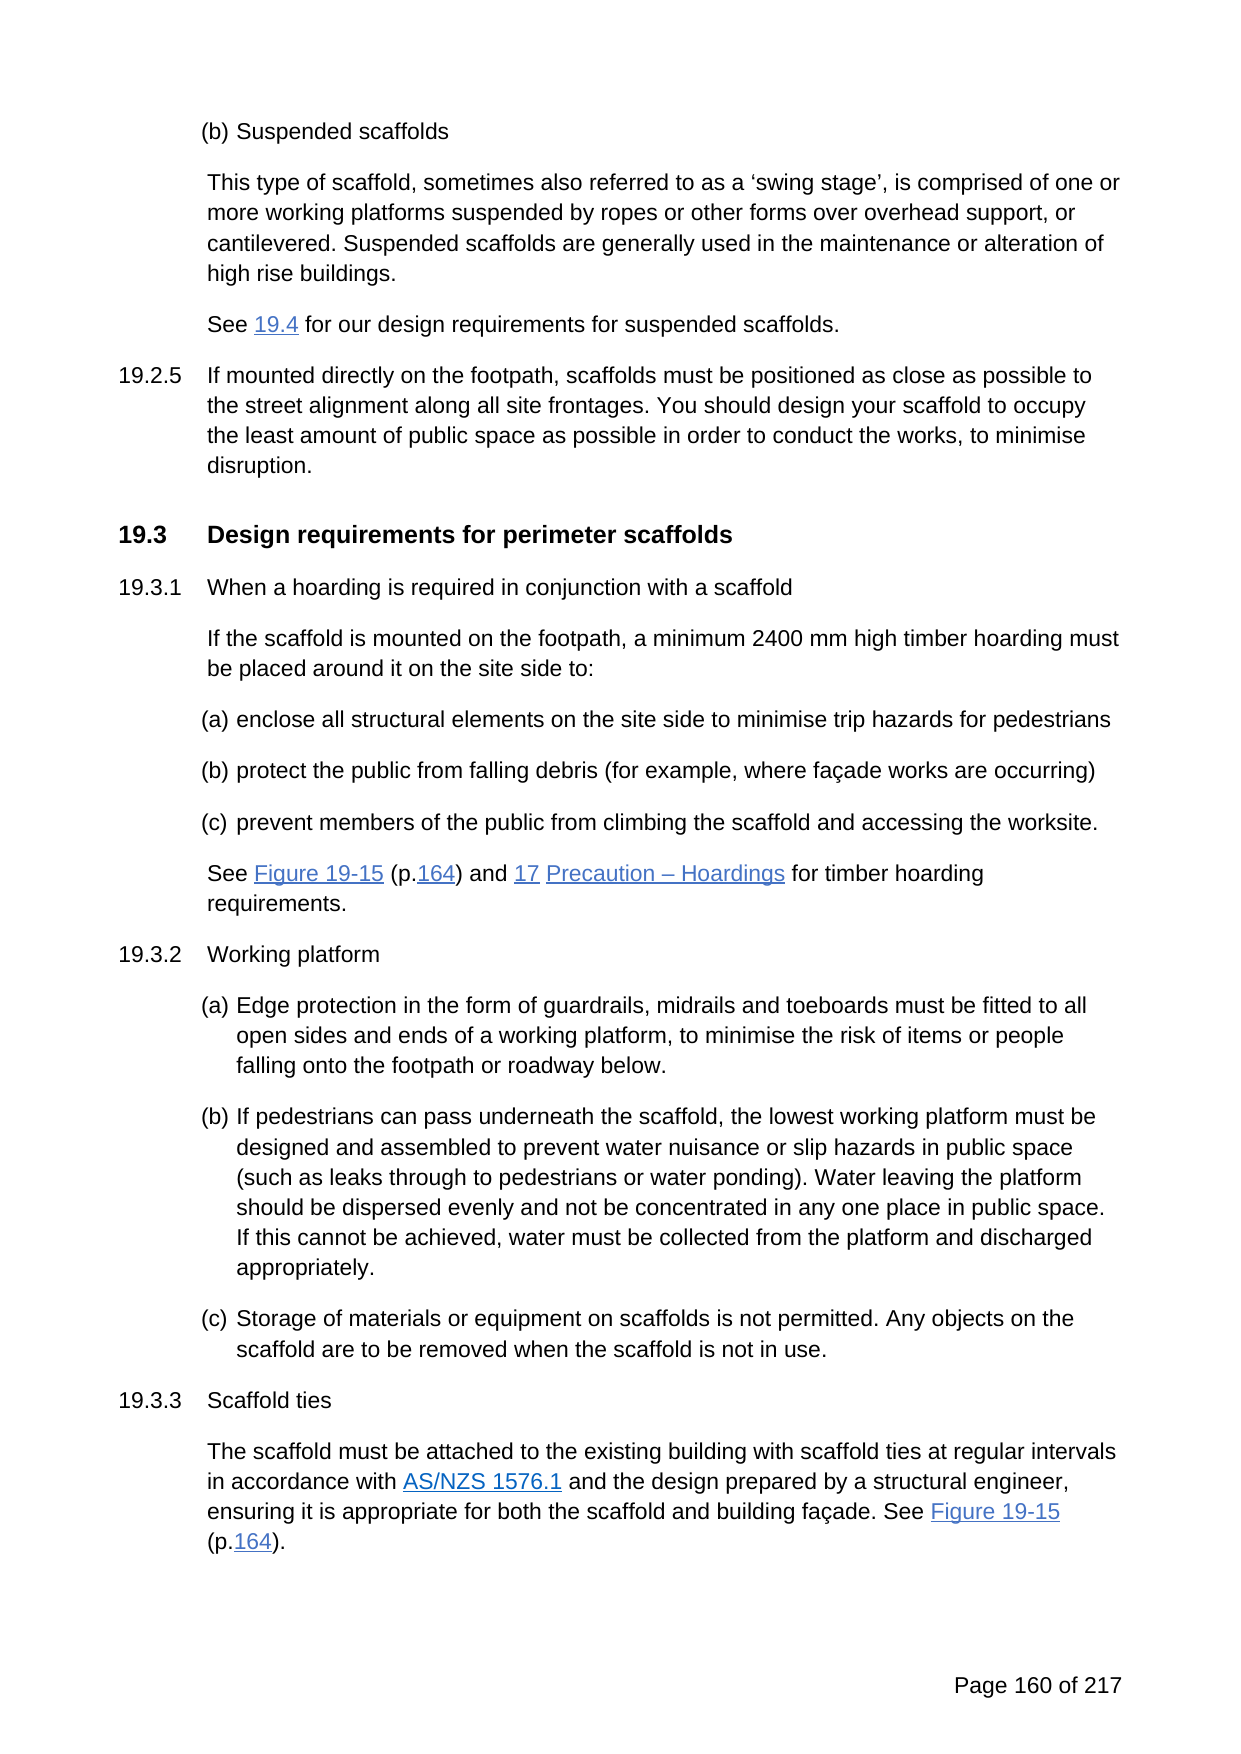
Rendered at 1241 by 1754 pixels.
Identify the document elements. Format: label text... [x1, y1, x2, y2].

text Design requirements for perimeter scaffolds [118, 520, 1122, 549]
subtitle Scaffold ties [118, 1387, 1122, 1413]
text protect the public from falling debris (for example, where façade works are occurring) [201, 757, 1122, 784]
text This type of scaffold, sometimes also referred to as a ‘swing stage’, is comprised of one or more working platforms suspended by ropes or other forms over overhead support, or cantilevered. Suspended scaffolds are generally used in the maintenance or alteration of high rise buildings. [207, 169, 1122, 286]
subtitle When a hoarding is required in conjunction with a scaffold [118, 574, 1122, 600]
text Edge protection in the form of guardrails, midrails and toeboards must be fitted to all open sides and ends of a working platform, to minimise the risk of items or people falling onto the footpath or roadway below. [201, 992, 1122, 1078]
subtitle If mounted directly on the footpath, scaffolds must be positioned as close as possible to the street alignment along all site frontages. You should design your scaffold to occupy the least amount of public space as possible in order to conduct the works, to minimise disruption. [118, 362, 1122, 479]
text prevent members of the public from climbing the scaffold and accessing the worksite. [201, 808, 1122, 835]
text Storage of materials or equipment on scaffolds is not permitted. Any objects on the scaffold are to be removed when the scaffold is not in use. [201, 1305, 1122, 1362]
text Suspended scaffolds [201, 118, 1122, 144]
subtitle Working platform [118, 941, 1122, 967]
text enclose all structural elements on the site side to minimise trip hazards for pedestrians [201, 706, 1122, 733]
text If pedestrians can pass underneath the scaffold, the lowest working platform must be designed and assembled to prevent water nuisance or slip hazards in public space (such as leaks through to pedestrians or water ponding). Water leaving the platform should be dispersed evenly and not be concentrated in any one place in public space. If this cannot be achieved, water must be collected from the platform and discharged appropriately. [201, 1103, 1122, 1281]
text If the scaffold is mounted on the footpath, a minimum 2400 mm high timber hoarding must be placed around it on the site side to: [207, 625, 1122, 682]
text See 19.4 for our design requirements for suspended scaffolds. [207, 311, 1122, 337]
